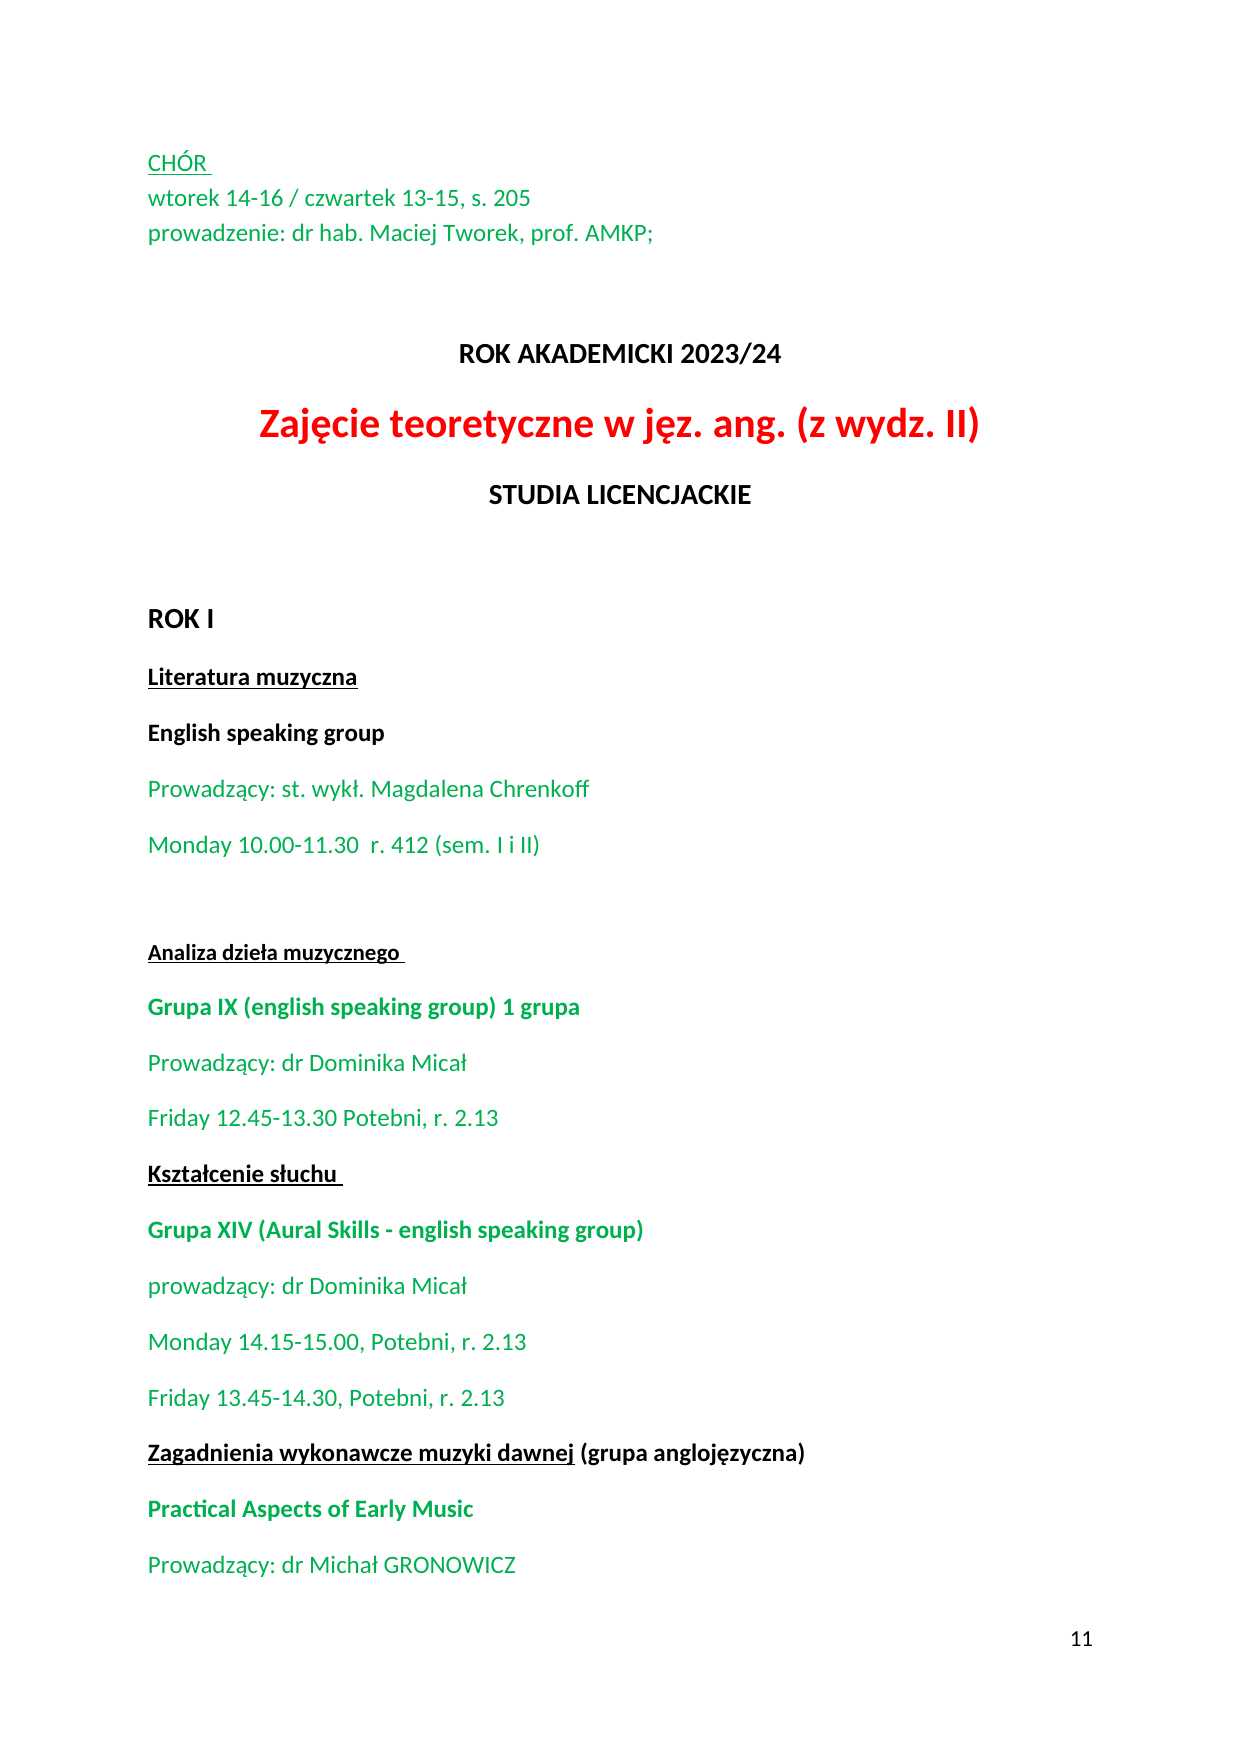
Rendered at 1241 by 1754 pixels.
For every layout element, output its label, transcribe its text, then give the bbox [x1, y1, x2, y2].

text prowadzący: dr Dominika Micał [148, 1270, 1093, 1301]
text Zajęcie teoretyczne w jęz. ang. (z wydz. II) [148, 397, 1093, 448]
text Analiza dzieła muzycznego [148, 938, 1093, 966]
text Prowadzący: dr Michał GRONOWICZ [148, 1549, 1093, 1580]
text Friday 12.45-13.30 Potebni, r. 2.13 [148, 1103, 1093, 1133]
text ROK I [148, 600, 1093, 635]
text Zagadnienia wykonawcze muzyki dawnej (grupa anglojęzyczna) [148, 1438, 1093, 1468]
text Prowadzący: st. wykł. Magdalena Chrenkoff [148, 773, 1093, 804]
text English speaking group [148, 717, 1093, 748]
text Monday 10.00-11.30 r. 412 (sem. I i II) [148, 829, 1093, 859]
text Kształcenie słuchu [148, 1158, 1093, 1189]
text Monday 14.15-15.00, Potebni, r. 2.13 [148, 1326, 1068, 1356]
text Friday 13.45-14.30, Potebni, r. 2.13 [148, 1382, 1093, 1412]
text ROK AKADEMICKI 2023/24 [148, 335, 1093, 371]
text Prowadzący: dr Dominika Micał [148, 1047, 1093, 1077]
text CHÓR wtorek 14-16 / czwartek 13-15, s. 205 prowadzenie: dr hab. Maciej Tworek, prof. AMKP; [148, 148, 1093, 248]
text Grupa XIV (Aural Skills - english speaking group) [148, 1214, 1093, 1245]
text Practical Aspects of Early Music [148, 1493, 1093, 1524]
text Grupa IX (english speaking group) 1 grupa [148, 991, 1093, 1021]
text STUDIA LICENCJACKIE [148, 476, 1093, 512]
text Literatura muzyczna [148, 662, 1093, 692]
